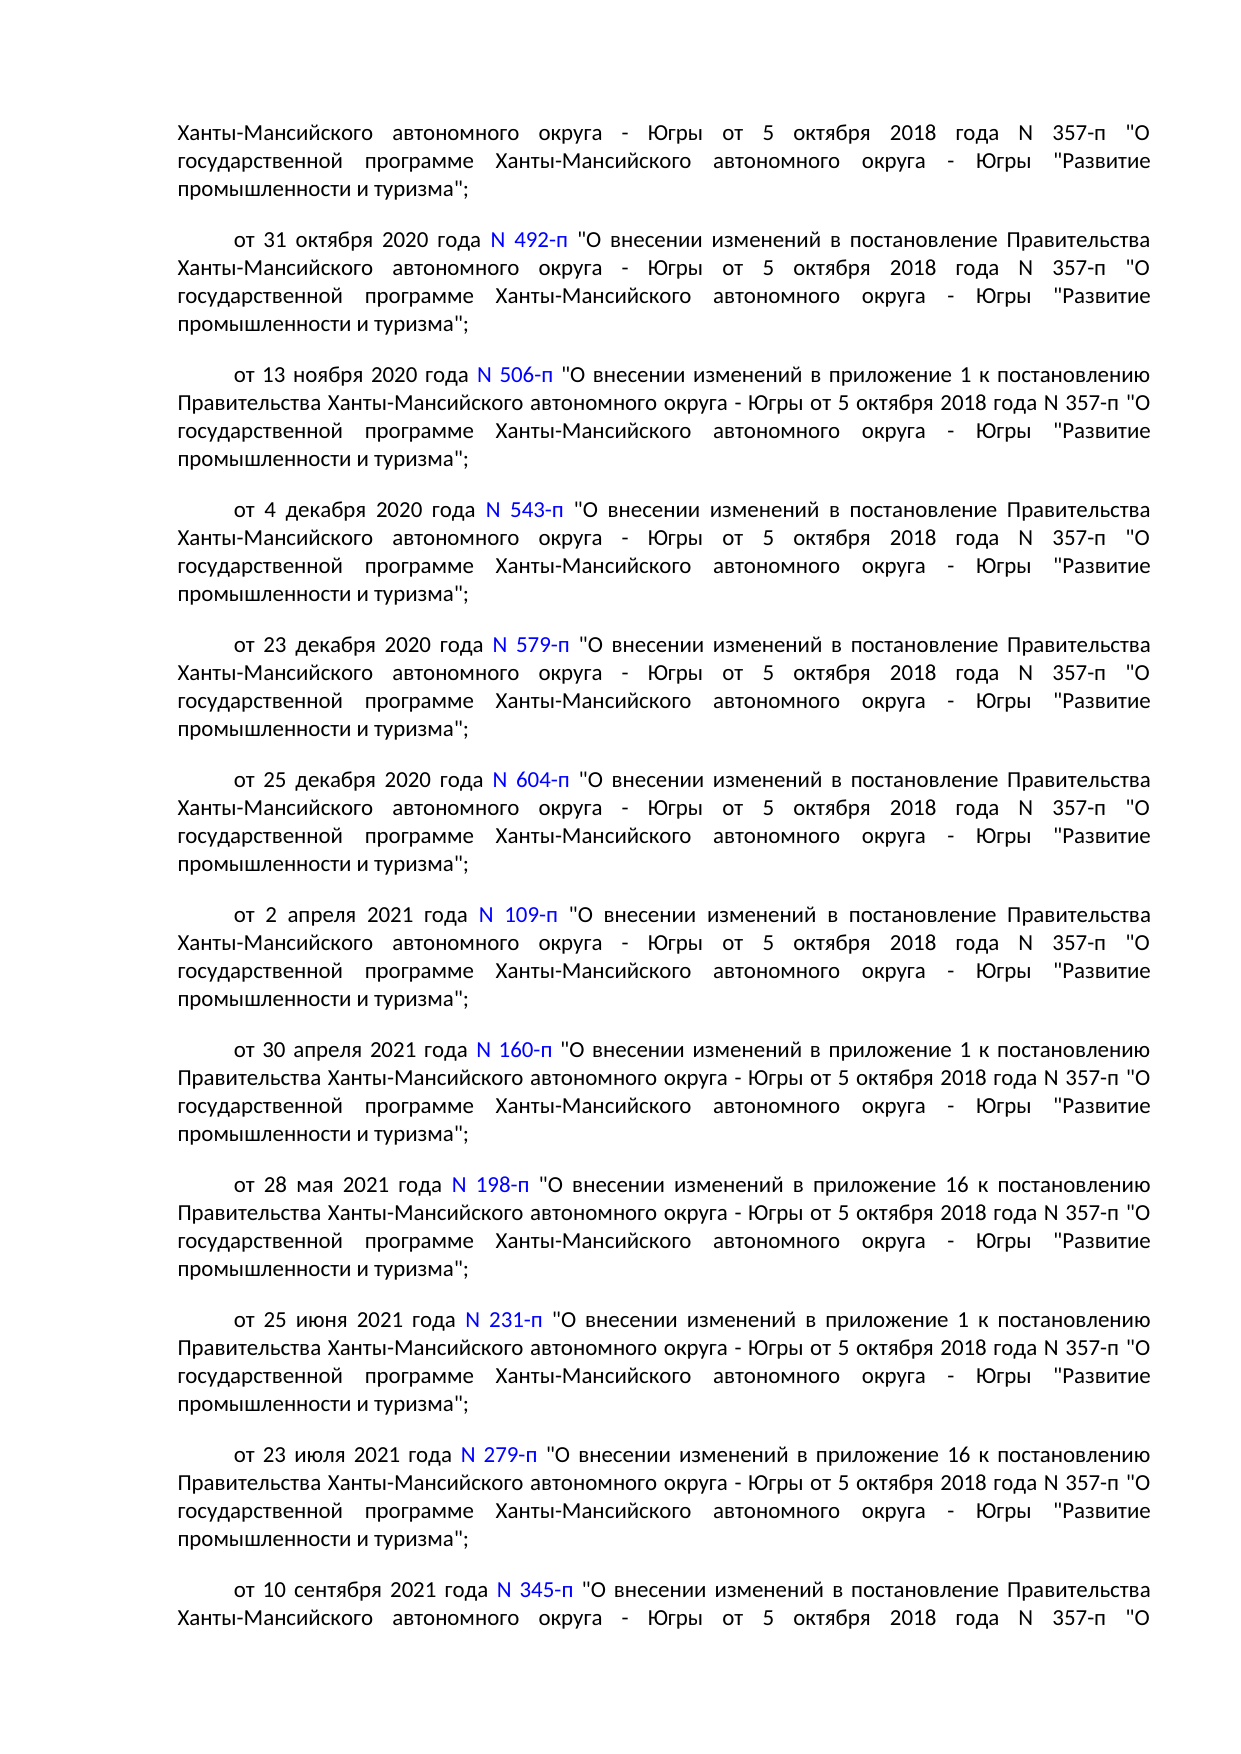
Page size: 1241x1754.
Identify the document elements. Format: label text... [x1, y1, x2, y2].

text от 23 июля 2021 года N 279-п "О внесении изменений в приложение 16 к постановлению Правительства Ханты-Мансийского автономного округа - Югры от 5 октября 2018 года N 357-п "О государственной программе Ханты-Мансийского автономного округа - Югры "Развитие промышленности и туризма"; [177, 1440, 1152, 1552]
text от 23 декабря 2020 года N 579-п "О внесении изменений в постановление Правительства Ханты-Мансийского автономного округа - Югры от 5 октября 2018 года N 357-п "О государственной программе Ханты-Мансийского автономного округа - Югры "Развитие промышленности и туризма"; [177, 630, 1152, 742]
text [177, 1575, 1152, 1631]
text от 31 октября 2020 года N 492-п "О внесении изменений в постановление Правительства Ханты-Мансийского автономного округа - Югры от 5 октября 2018 года N 357-п "О государственной программе Ханты-Мансийского автономного округа - Югры "Развитие промышленности и туризма"; [177, 225, 1152, 337]
text от 28 мая 2021 года N 198-п "О внесении изменений в приложение 16 к постановлению Правительства Ханты-Мансийского автономного округа - Югры от 5 октября 2018 года N 357-п "О государственной программе Ханты-Мансийского автономного округа - Югры "Развитие промышленности и туризма"; [177, 1170, 1152, 1282]
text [177, 118, 1152, 202]
text от 2 апреля 2021 года N 109-п "О внесении изменений в постановление Правительства Ханты-Мансийского автономного округа - Югры от 5 октября 2018 года N 357-п "О государственной программе Ханты-Мансийского автономного округа - Югры "Развитие промышленности и туризма"; [177, 900, 1152, 1012]
text от 13 ноября 2020 года N 506-п "О внесении изменений в приложение 1 к постановлению Правительства Ханты-Мансийского автономного округа - Югры от 5 октября 2018 года N 357-п "О государственной программе Ханты-Мансийского автономного округа - Югры "Развитие промышленности и туризма"; [177, 360, 1152, 472]
text от 25 июня 2021 года N 231-п "О внесении изменений в приложение 1 к постановлению Правительства Ханты-Мансийского автономного округа - Югры от 5 октября 2018 года N 357-п "О государственной программе Ханты-Мансийского автономного округа - Югры "Развитие промышленности и туризма"; [177, 1305, 1152, 1417]
text от 30 апреля 2021 года N 160-п "О внесении изменений в приложение 1 к постановлению Правительства Ханты-Мансийского автономного округа - Югры от 5 октября 2018 года N 357-п "О государственной программе Ханты-Мансийского автономного округа - Югры "Развитие промышленности и туризма"; [177, 1035, 1152, 1147]
text от 4 декабря 2020 года N 543-п "О внесении изменений в постановление Правительства Ханты-Мансийского автономного округа - Югры от 5 октября 2018 года N 357-п "О государственной программе Ханты-Мансийского автономного округа - Югры "Развитие промышленности и туризма"; [177, 495, 1152, 607]
text от 25 декабря 2020 года N 604-п "О внесении изменений в постановление Правительства Ханты-Мансийского автономного округа - Югры от 5 октября 2018 года N 357-п "О государственной программе Ханты-Мансийского автономного округа - Югры "Развитие промышленности и туризма"; [177, 765, 1152, 877]
